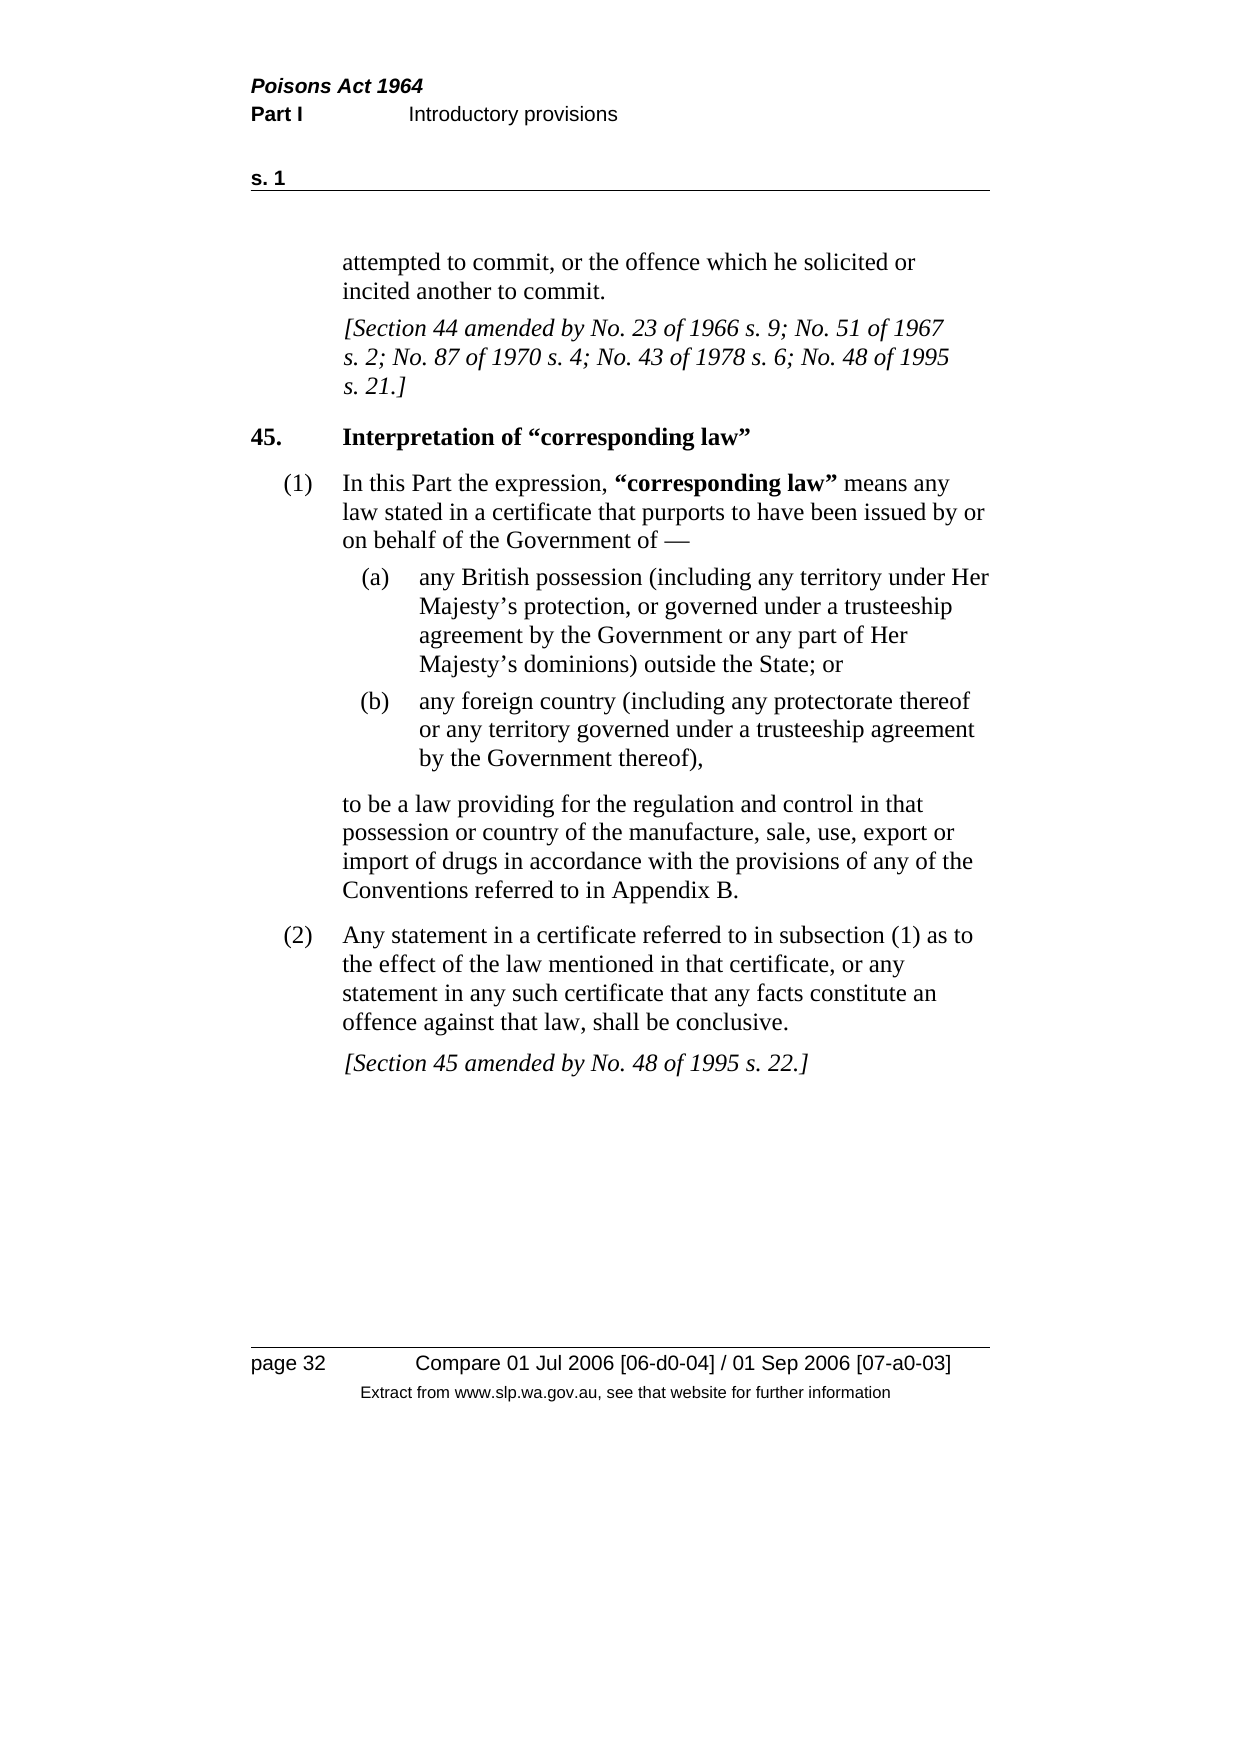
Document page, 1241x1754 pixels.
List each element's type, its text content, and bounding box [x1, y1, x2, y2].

text [Section 44 amended by No. 23 of 1966 s. 9; No. 51 of 1967 s. 2; No. 87 of 1970 s. 4; No. 43 of 1978 s. 6; No. 48 of 1995 s. 21.] [251, 313, 990, 399]
text [Section 45 amended by No. 48 of 1995 s. 22.] [251, 1048, 990, 1077]
text to be a law providing for the regulation and control in that possession or country of the manufacture, sale, use, export or import of drugs in accordance with the provisions of any of the Conventions referred to in Appendix B. [251, 789, 990, 904]
text (a) any British possession (including any territory under Her Majesty’s protection, or governed under a trusteeship agreement by the Government or any part of Her Majesty’s dominions) outside the State; or [251, 562, 990, 677]
subtitle 45. Interpretation of “corresponding law” [251, 422, 990, 451]
text (b) any foreign country (including any protectorate thereof or any territory governed under a trusteeship agreement by the Government thereof), [251, 686, 990, 772]
text (2) Any statement in a certificate referred to in subsection (1) as to the effect of the law mentioned in that certificate, or any statement in any such certificate that any facts constitute an offence against that law, shall be conclusive. [251, 920, 990, 1035]
text (1) In this Part the expression, “corresponding law” means any law stated in a certificate that purports to have been issued by or on behalf of the Government of — [251, 468, 990, 554]
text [251, 247, 990, 305]
